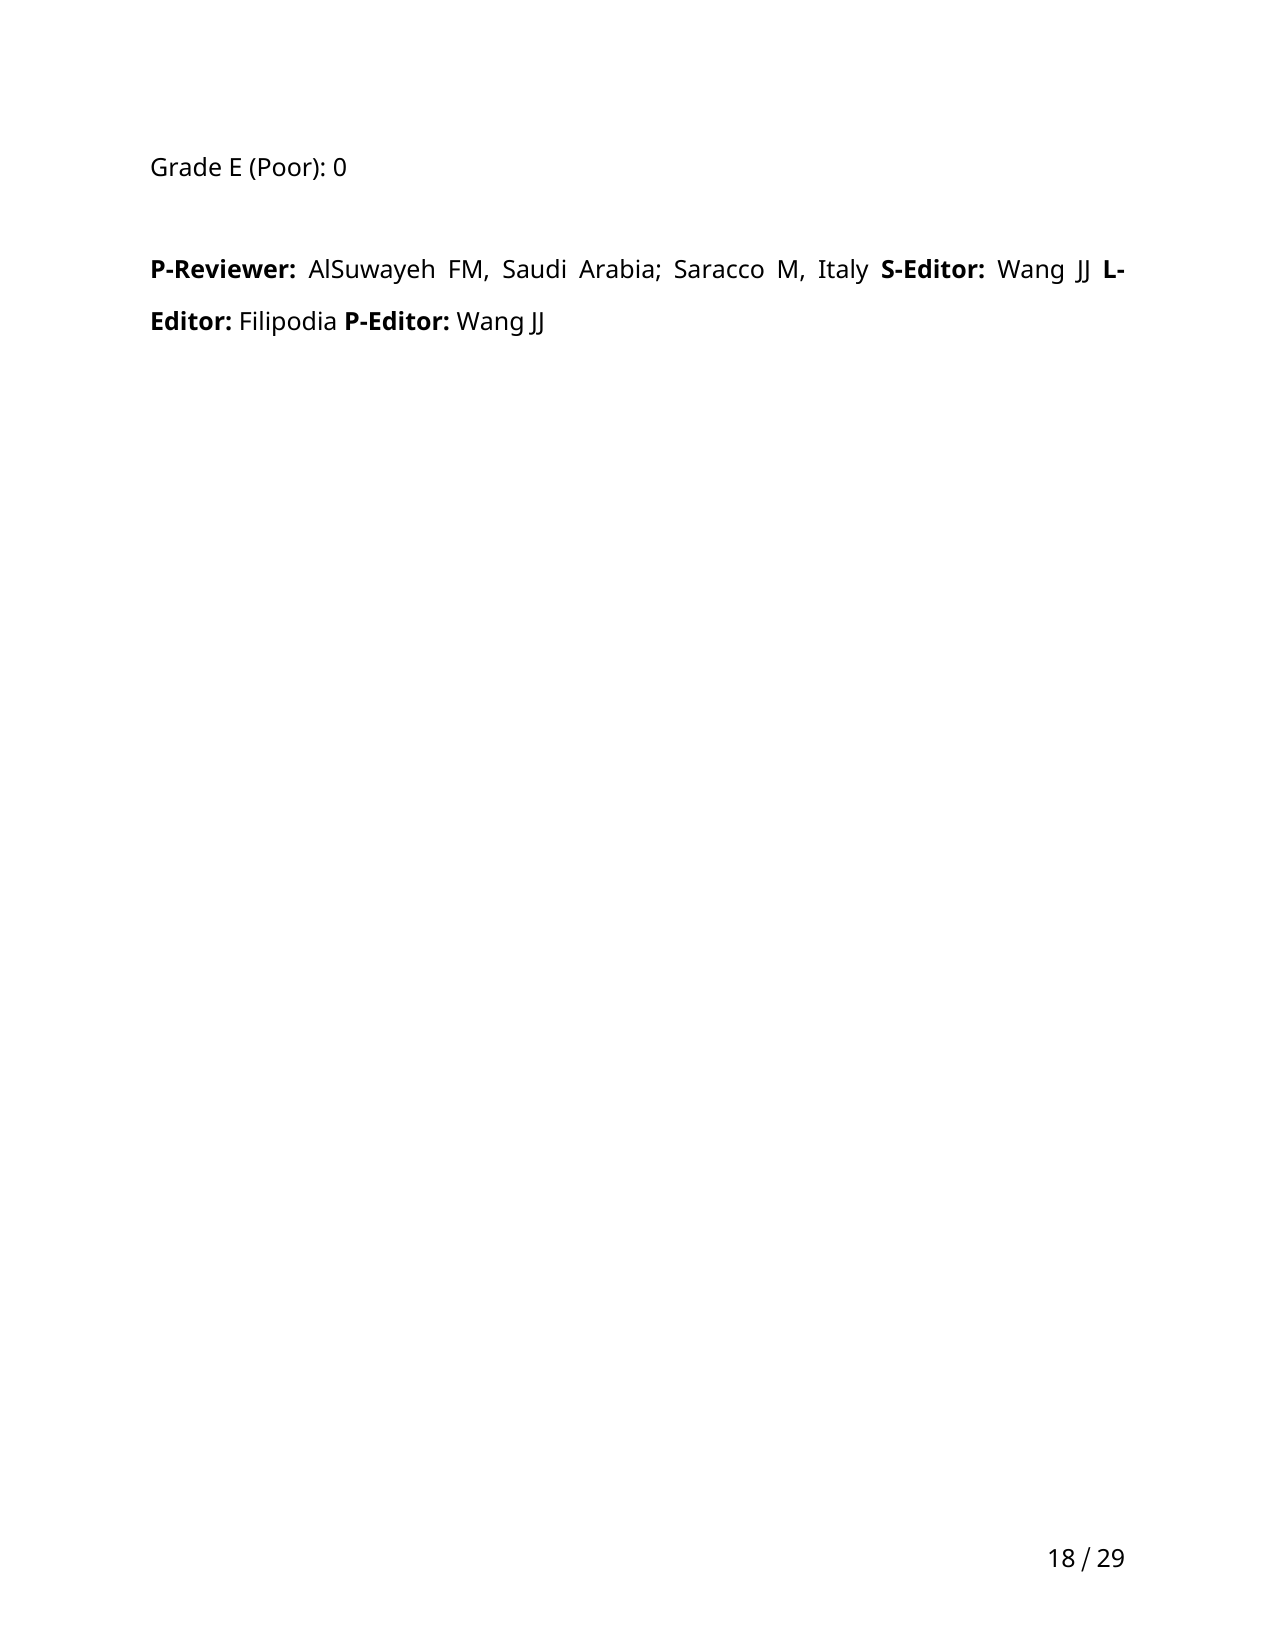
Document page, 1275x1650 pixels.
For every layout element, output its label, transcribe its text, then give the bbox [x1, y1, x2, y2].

text Grade E (Poor): 0 [150, 150, 1125, 184]
text P-Reviewer: AlSuwayeh FM, Saudi Arabia; Saracco M, Italy S-Editor: Wang JJ L-Editor: Filipodia P-Editor: Wang JJ [150, 252, 1125, 337]
